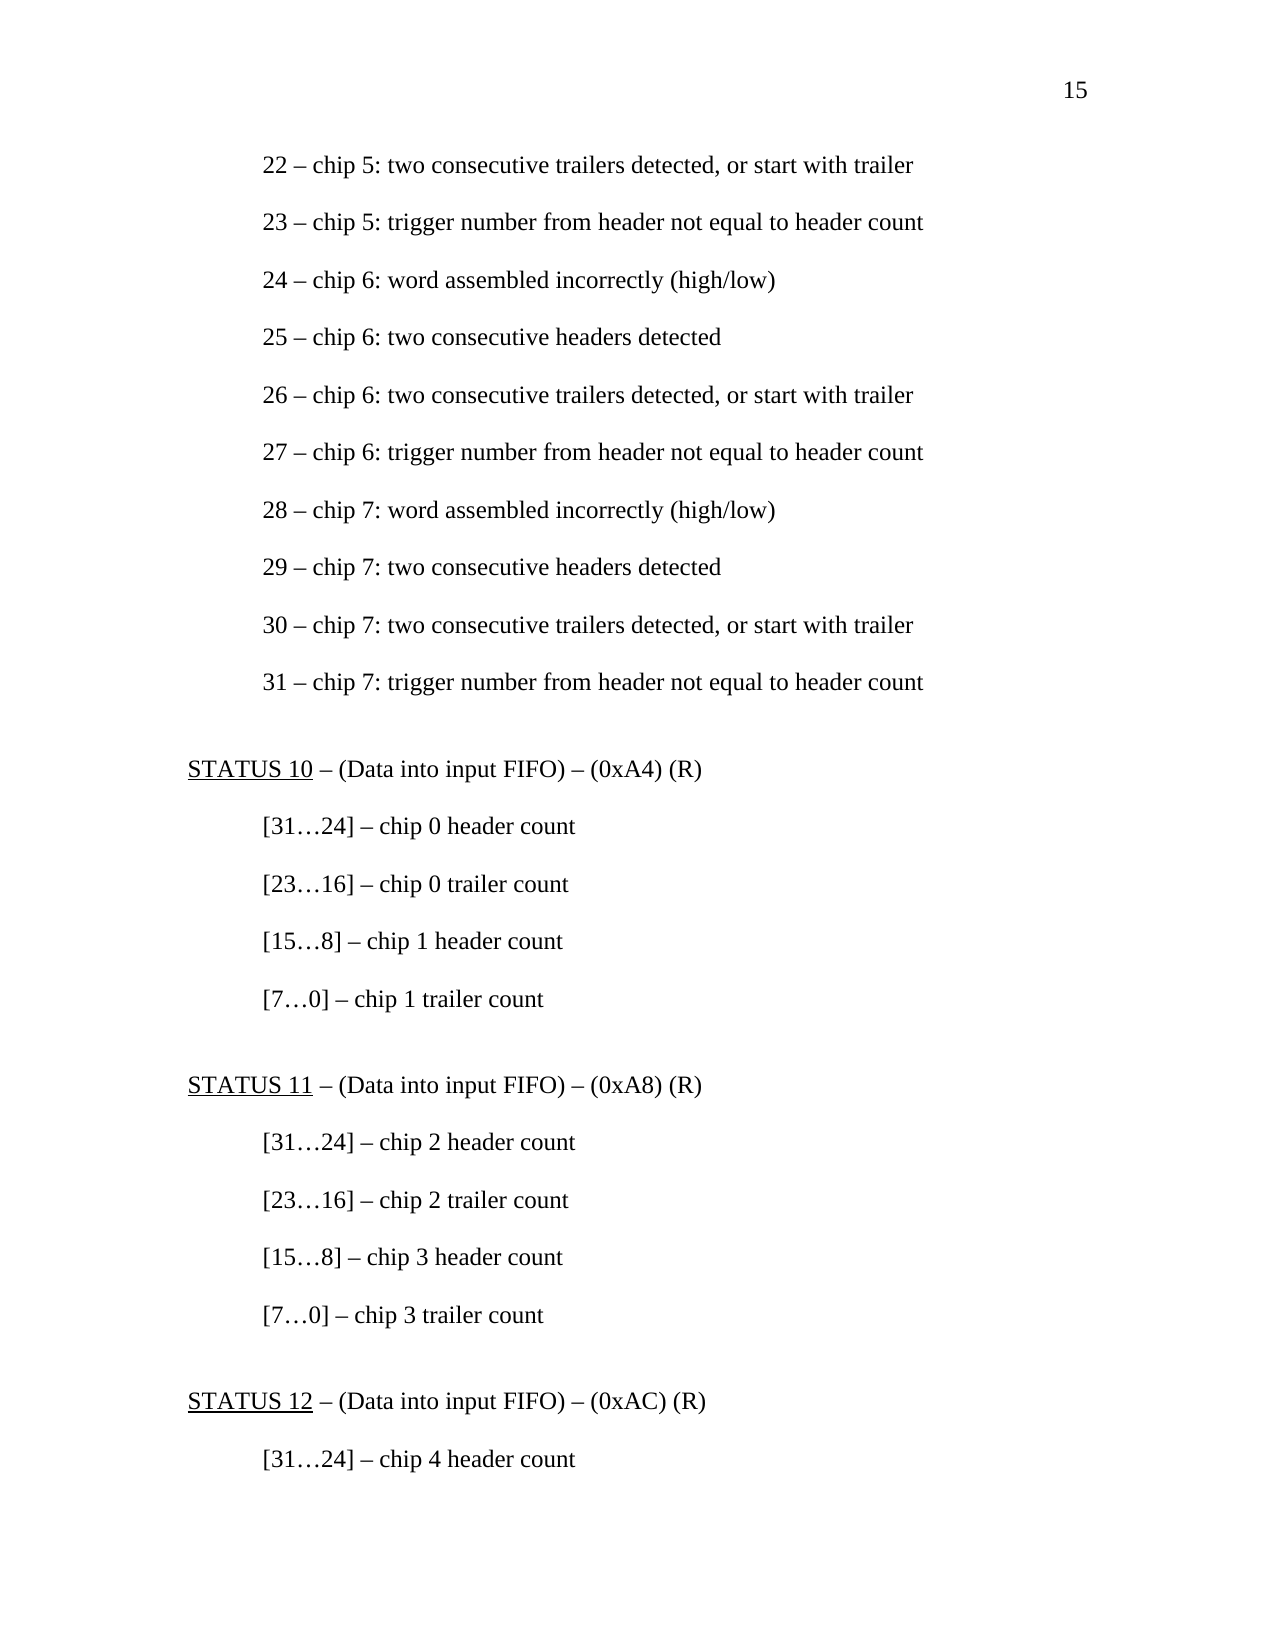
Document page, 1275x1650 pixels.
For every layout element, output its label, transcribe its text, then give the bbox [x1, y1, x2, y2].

text [31…24] – chip 2 header count [262, 1127, 1087, 1156]
text [7…0] – chip 3 trailer count [262, 1300, 1087, 1329]
text STATUS 12 – (Data into input FIFO) – (0xAC) (R) [187, 1386, 1087, 1415]
text 27 – chip 6: trigger number from header not equal to header count [262, 437, 1087, 466]
text 26 – chip 6: two consecutive trailers detected, or start with trailer [262, 380, 1087, 409]
text [15…8] – chip 1 header count [262, 926, 1087, 955]
text [31…24] – chip 0 header count [262, 811, 1087, 840]
text 30 – chip 7: two consecutive trailers detected, or start with trailer [262, 610, 1087, 639]
text 24 – chip 6: word assembled incorrectly (high/low) [262, 265, 1087, 294]
text 29 – chip 7: two consecutive headers detected [262, 552, 1087, 581]
text STATUS 11 – (Data into input FIFO) – (0xA8) (R) [187, 1070, 1087, 1099]
text [7…0] – chip 1 trailer count [262, 984, 1087, 1012]
text [23…16] – chip 2 trailer count [262, 1185, 1087, 1214]
text [23…16] – chip 0 trailer count [262, 869, 1087, 897]
text 23 – chip 5: trigger number from header not equal to header count [262, 207, 1087, 236]
text [15…8] – chip 3 header count [262, 1242, 1087, 1271]
text 22 – chip 5: two consecutive trailers detected, or start with trailer [262, 150, 1087, 179]
text 31 – chip 7: trigger number from header not equal to header count [262, 667, 1087, 696]
text 28 – chip 7: word assembled incorrectly (high/low) [262, 495, 1087, 524]
text STATUS 10 – (Data into input FIFO) – (0xA4) (R) [187, 754, 1087, 782]
text 25 – chip 6: two consecutive headers detected [262, 322, 1087, 351]
text [31…24] – chip 4 header count [262, 1444, 1087, 1472]
